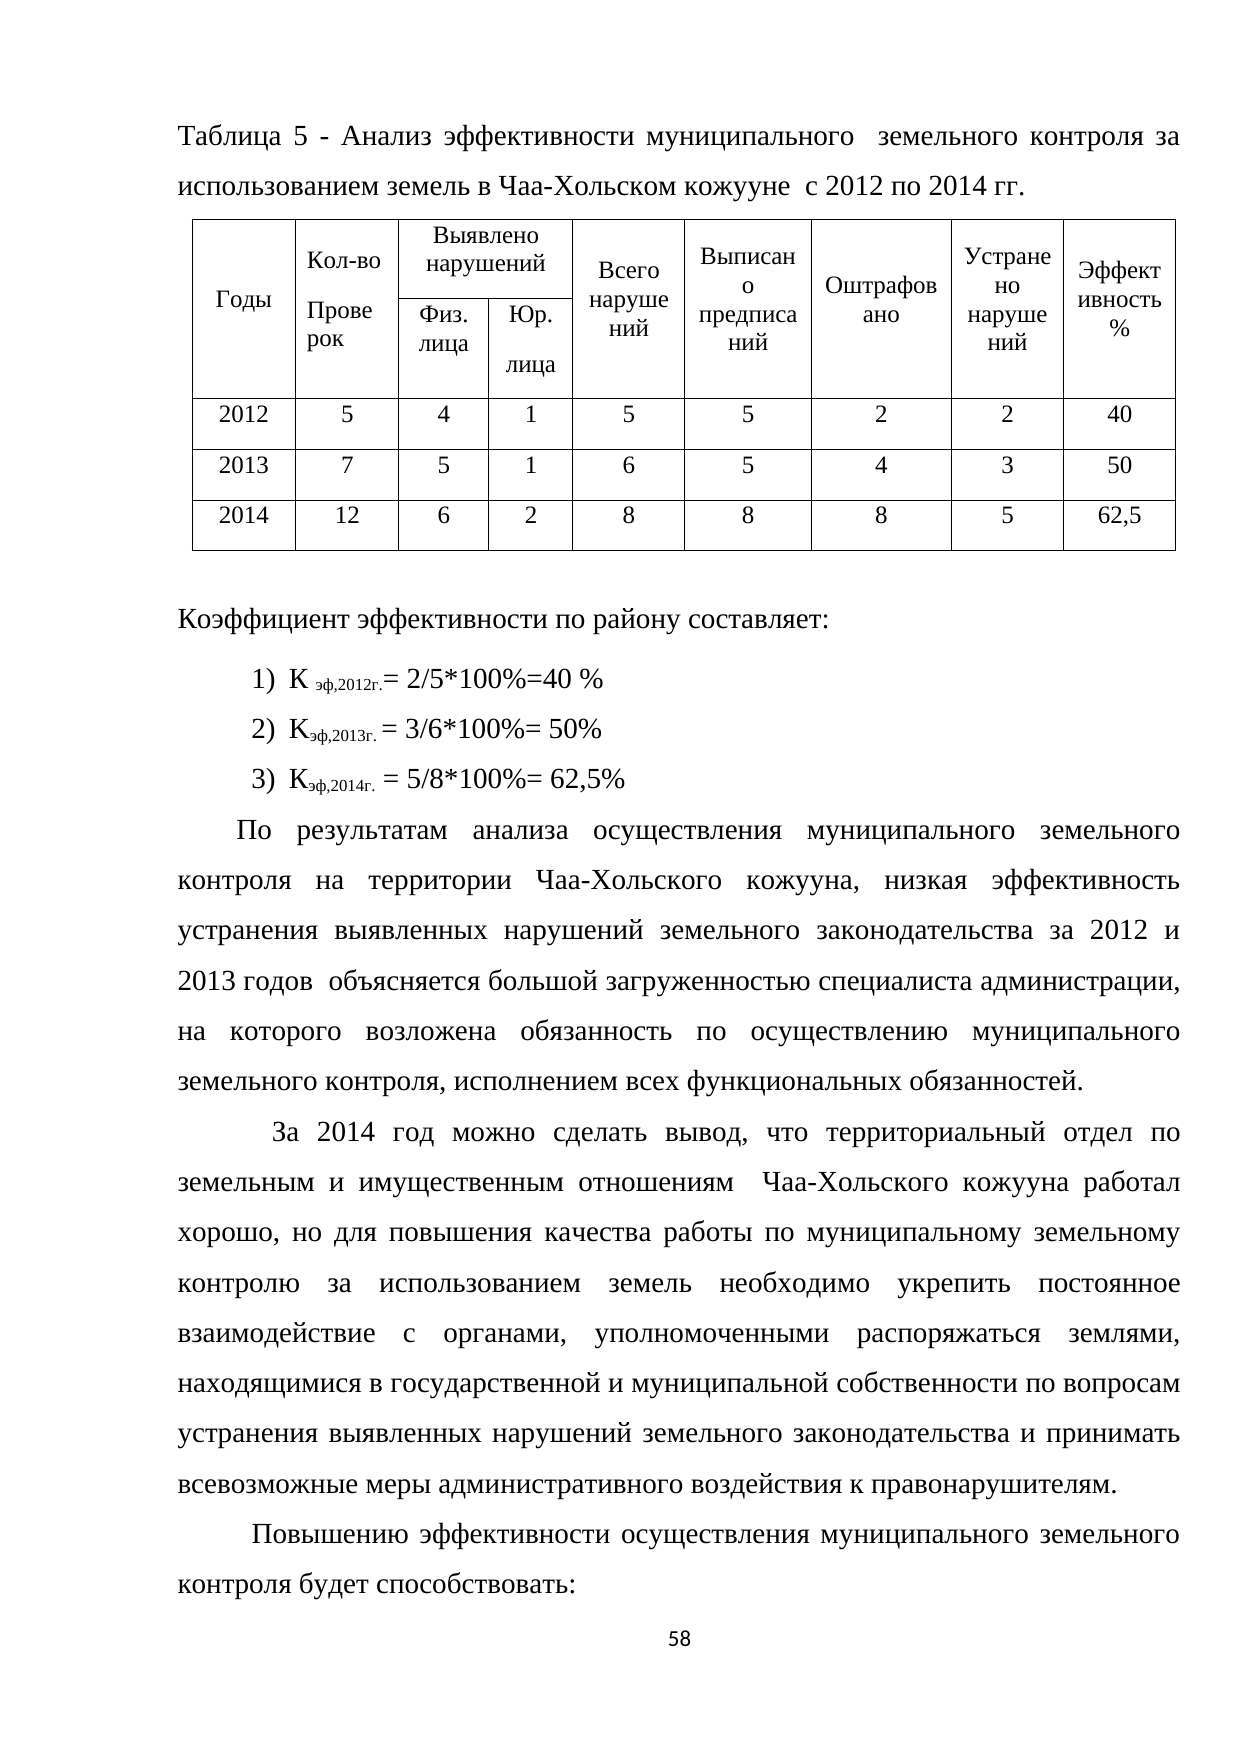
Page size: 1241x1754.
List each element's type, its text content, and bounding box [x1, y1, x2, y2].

table_header Устранено нарушений [952, 220, 1063, 398]
table_cell 6 [573, 450, 684, 499]
table_header Выписано предписаний [685, 220, 811, 398]
table_cell 2014 [193, 501, 295, 550]
table_cell 5 [685, 450, 811, 499]
table_cell 1 [489, 399, 572, 449]
table_cell 6 [399, 501, 488, 550]
table_cell 8 [812, 501, 951, 550]
table_cell 2 [952, 399, 1063, 449]
text За 2014 год можно сделать вывод, что территориальный отдел по земельным и имущественным отношениям Чаа-Хольского кожууна работал хорошо, но для повышения качества работы по муниципальному земельному контролю за использованием земель необходимо укрепить постоянное взаимодействие с органами, уполномоченными распоряжаться землями, находящимися в государственной и муниципальной собственности по вопросам устранения выявленных нарушений земельного законодательства и принимать всевозможные меры административного воздействия к правонарушителям. [177, 1114, 1181, 1499]
table_cell 2 [489, 501, 572, 550]
text Таблица 5 - Анализ эффективности муниципального земельного контроля за использованием земель в Чаа-Хольском кожууне с 2012 по 2014 гг. [177, 118, 1181, 202]
table_cell 5 [399, 450, 488, 499]
list Kэф,2013г. = 3/6*100%= 50% [251, 711, 1181, 745]
list К эф,2012г.= 2/5*100%=40 % [251, 661, 1181, 694]
text Повышению эффективности осуществления муниципального земельного контроля будет способствовать: [177, 1516, 1181, 1600]
text Коэффициент эффективности по району составляет: [177, 602, 1181, 635]
table_header Годы [193, 220, 295, 398]
table_header Оштрафовано [812, 220, 951, 398]
table_header Кол-во Проверок [296, 220, 398, 398]
table_cell 62,5 [1064, 501, 1175, 550]
table_cell 8 [573, 501, 684, 550]
table_cell 7 [296, 450, 398, 499]
table_header Эффективность % [1064, 220, 1175, 398]
table_cell 5 [685, 399, 811, 449]
table_cell 4 [399, 399, 488, 449]
table_cell 5 [573, 399, 684, 449]
table_cell 2013 [193, 450, 295, 499]
table_cell Юр. лица [489, 299, 572, 398]
table_cell 40 [1064, 399, 1175, 449]
table_cell 12 [296, 501, 398, 550]
text По результатам анализа осуществления муниципального земельного контроля на территории Чаа-Хольского кожууна, низкая эффективность устранения выявленных нарушений земельного законодательства за 2012 и 2013 годов объясняется большой загруженностью специалиста администрации, на которого возложена обязанность по осуществлению муниципального земельного контроля, исполнением всех функциональных обязанностей. [177, 812, 1181, 1097]
table_cell 3 [952, 450, 1063, 499]
table_header Выявлено нарушений [399, 220, 572, 298]
table_cell 1 [489, 450, 572, 499]
table_cell 2012 [193, 399, 295, 449]
list Кэф,2014г. = 5/8*100%= 62,5% [251, 762, 1181, 795]
table_cell 8 [685, 501, 811, 550]
table_cell 2 [812, 399, 951, 449]
table_header Всего нарушений [573, 220, 684, 398]
table_cell 50 [1064, 450, 1175, 499]
table_cell 5 [296, 399, 398, 449]
table_cell 4 [812, 450, 951, 499]
table_cell 5 [952, 501, 1063, 550]
table_cell Физ. лица [399, 299, 488, 398]
